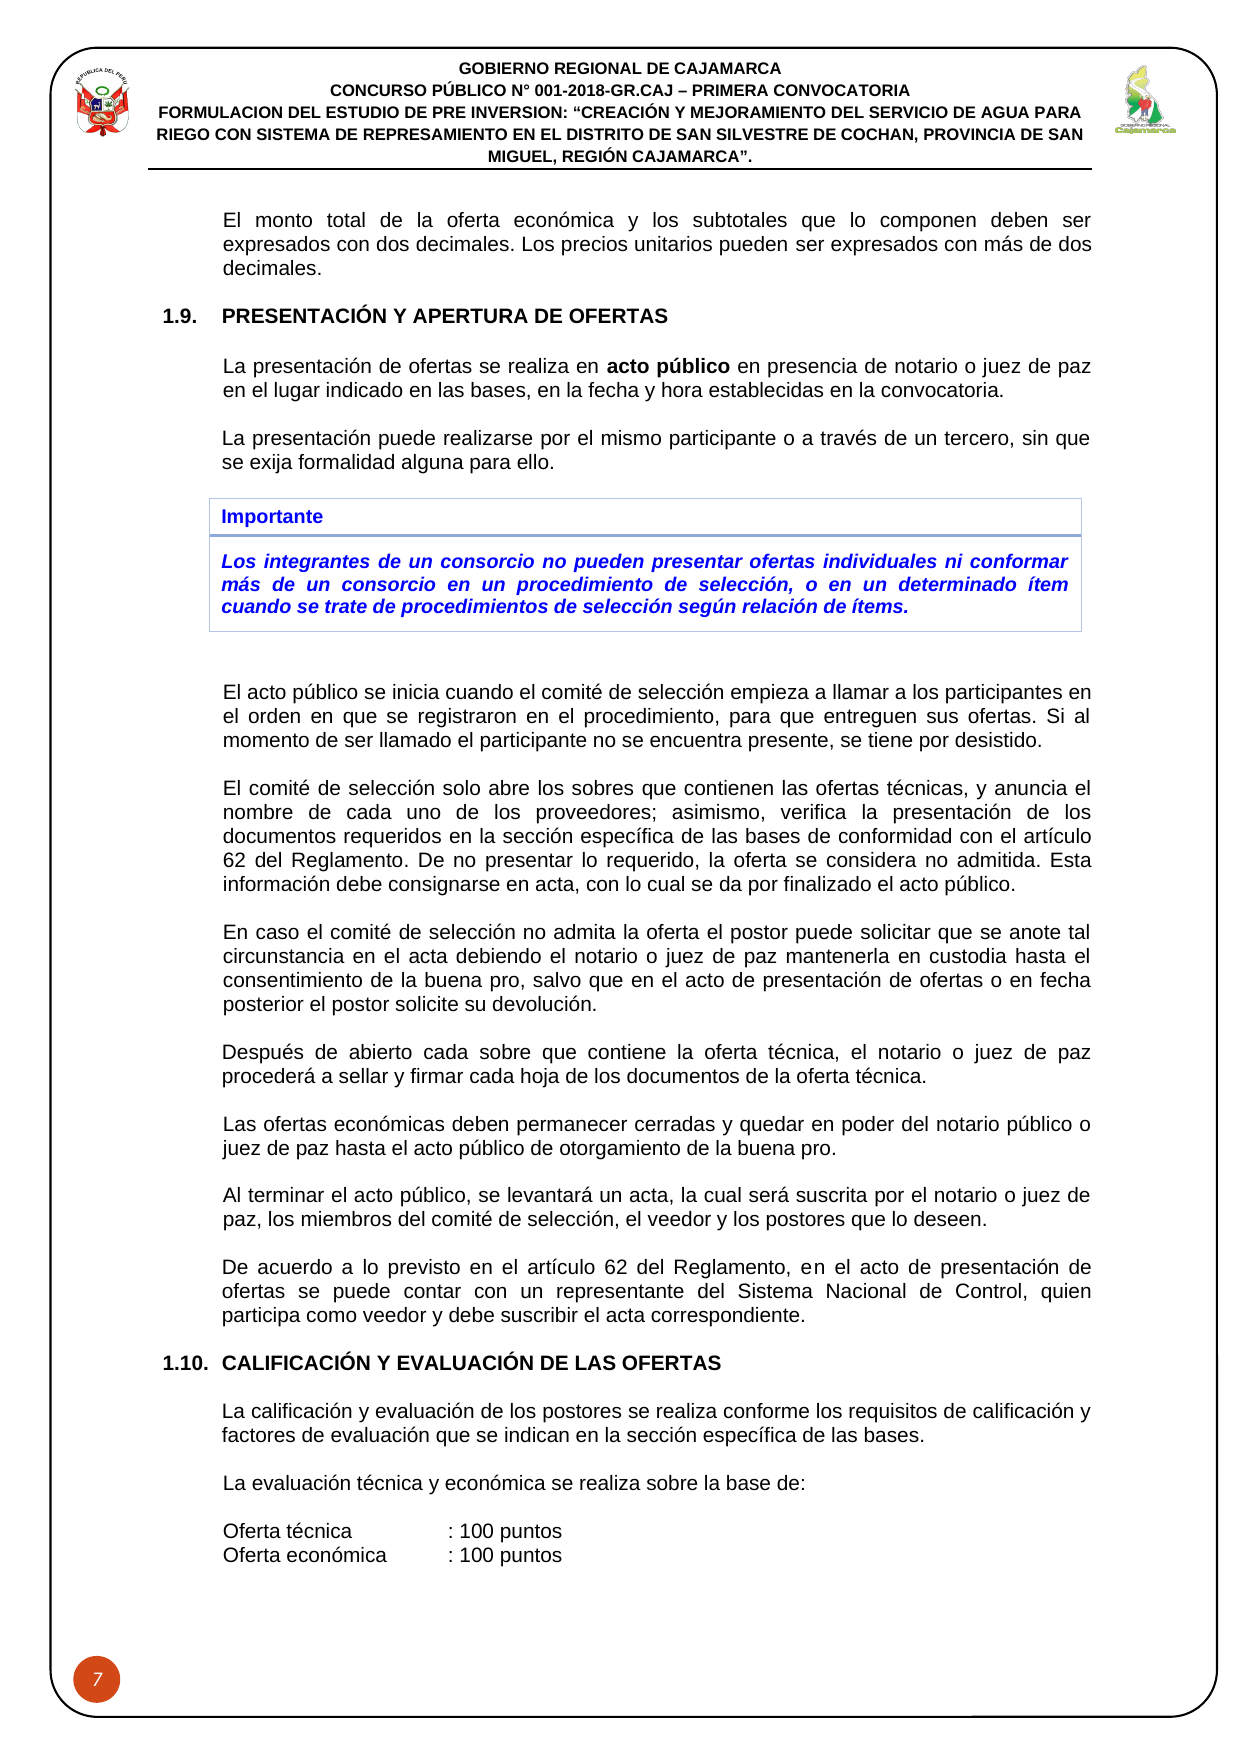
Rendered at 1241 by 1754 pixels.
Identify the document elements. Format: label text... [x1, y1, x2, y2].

picture [1115, 65, 1176, 134]
picture [73, 66, 131, 138]
text De acuerdo a lo previsto en el artículo 62 del Reglamento, en el acto de presentación de ofertas se puede contar con un representante del Sistema Nacional de Control, quien participa como veedor y debe suscribir el acta correspondiente. [222, 1255, 1092, 1327]
text Las ofertas económicas deben permanecer cerradas y quedar en poder del notario público o juez de paz hasta el acto público de otorgamiento de la buena pro. [223, 1111, 1092, 1159]
text La presentación puede realizarse por el mismo participante o a través de un tercero, sin que se exija formalidad alguna para ello. [222, 426, 1092, 474]
text El monto total de la oferta económica y los subtotales que lo componen deben ser expresados con dos decimales. Los precios unitarios pueden ser expresados con más de dos decimales. [223, 208, 1092, 279]
text El comité de selección solo abre los sobres que contienen las ofertas técnicas, y anuncia el nombre de cada uno de los proveedores; asimismo, verifica la presentación de los documentos requeridos en la sección específica de las bases de conformidad con el artículo 62 del Reglamento. De no presentar lo requerido, la oferta se considera no admitida. Esta información debe consignarse en acta, con lo cual se da por finalizado el acto público. [223, 776, 1092, 896]
text Después de abierto cada sobre que contiene la oferta técnica, el notario o juez de paz procederá a sellar y firmar cada hoja de los documentos de la oferta técnica. [222, 1039, 1092, 1087]
list PRESENTACIÓN Y APERTURA DE OFERTAS [162, 303, 1092, 327]
list Al terminar el acto público, se levantará un acta, la cual será suscrita por el notario o juez de paz, los miembros del comité de selección, el veedor y los postores que lo deseen. [223, 1183, 1092, 1231]
text El acto público se inicia cuando el comité de selección empieza a llamar a los participantes en el orden en que se registraron en el procedimiento, para que entreguen sus ofertas. Si al momento de ser llamado el participante no se encuentra presente, se tiene por desistido. [223, 680, 1092, 752]
text La calificación y evaluación de los postores se realiza conforme los requisitos de calificación y factores de evaluación que se indican en la sección específica de las bases. [222, 1399, 1092, 1447]
text En caso el comité de selección no admita la oferta el postor puede solicitar que se anote tal circunstancia en el acta debiendo el notario o juez de paz mantenerla en custodia hasta el consentimiento de la buena pro, salvo que en el acto de presentación de ofertas o en fecha posterior el postor solicite su devolución. [223, 920, 1092, 1016]
list Oferta económica : 100 puntos [223, 1543, 1092, 1567]
list La evaluación técnica y económica se realiza sobre la base de: [223, 1471, 1092, 1495]
table_cell Los integrantes de un consorcio no pueden presentar ofertas individuales ni conformar más de un consorcio en un procedimiento de selección, o en un determinado ítem cuando se trate de procedimientos de selección según relación de ítems. [210, 537, 1081, 631]
list Oferta técnica : 100 puntos [223, 1519, 1092, 1543]
list CALIFICACIÓN Y EVALUACIÓN DE LAS OFERTAS [162, 1351, 1092, 1375]
table_header Importante [210, 499, 1081, 534]
list La presentación de ofertas se realiza en acto público en presencia de notario o juez de paz en el lugar indicado en las bases, en la fecha y hora establecidas en la convocatoria. [223, 354, 1092, 402]
